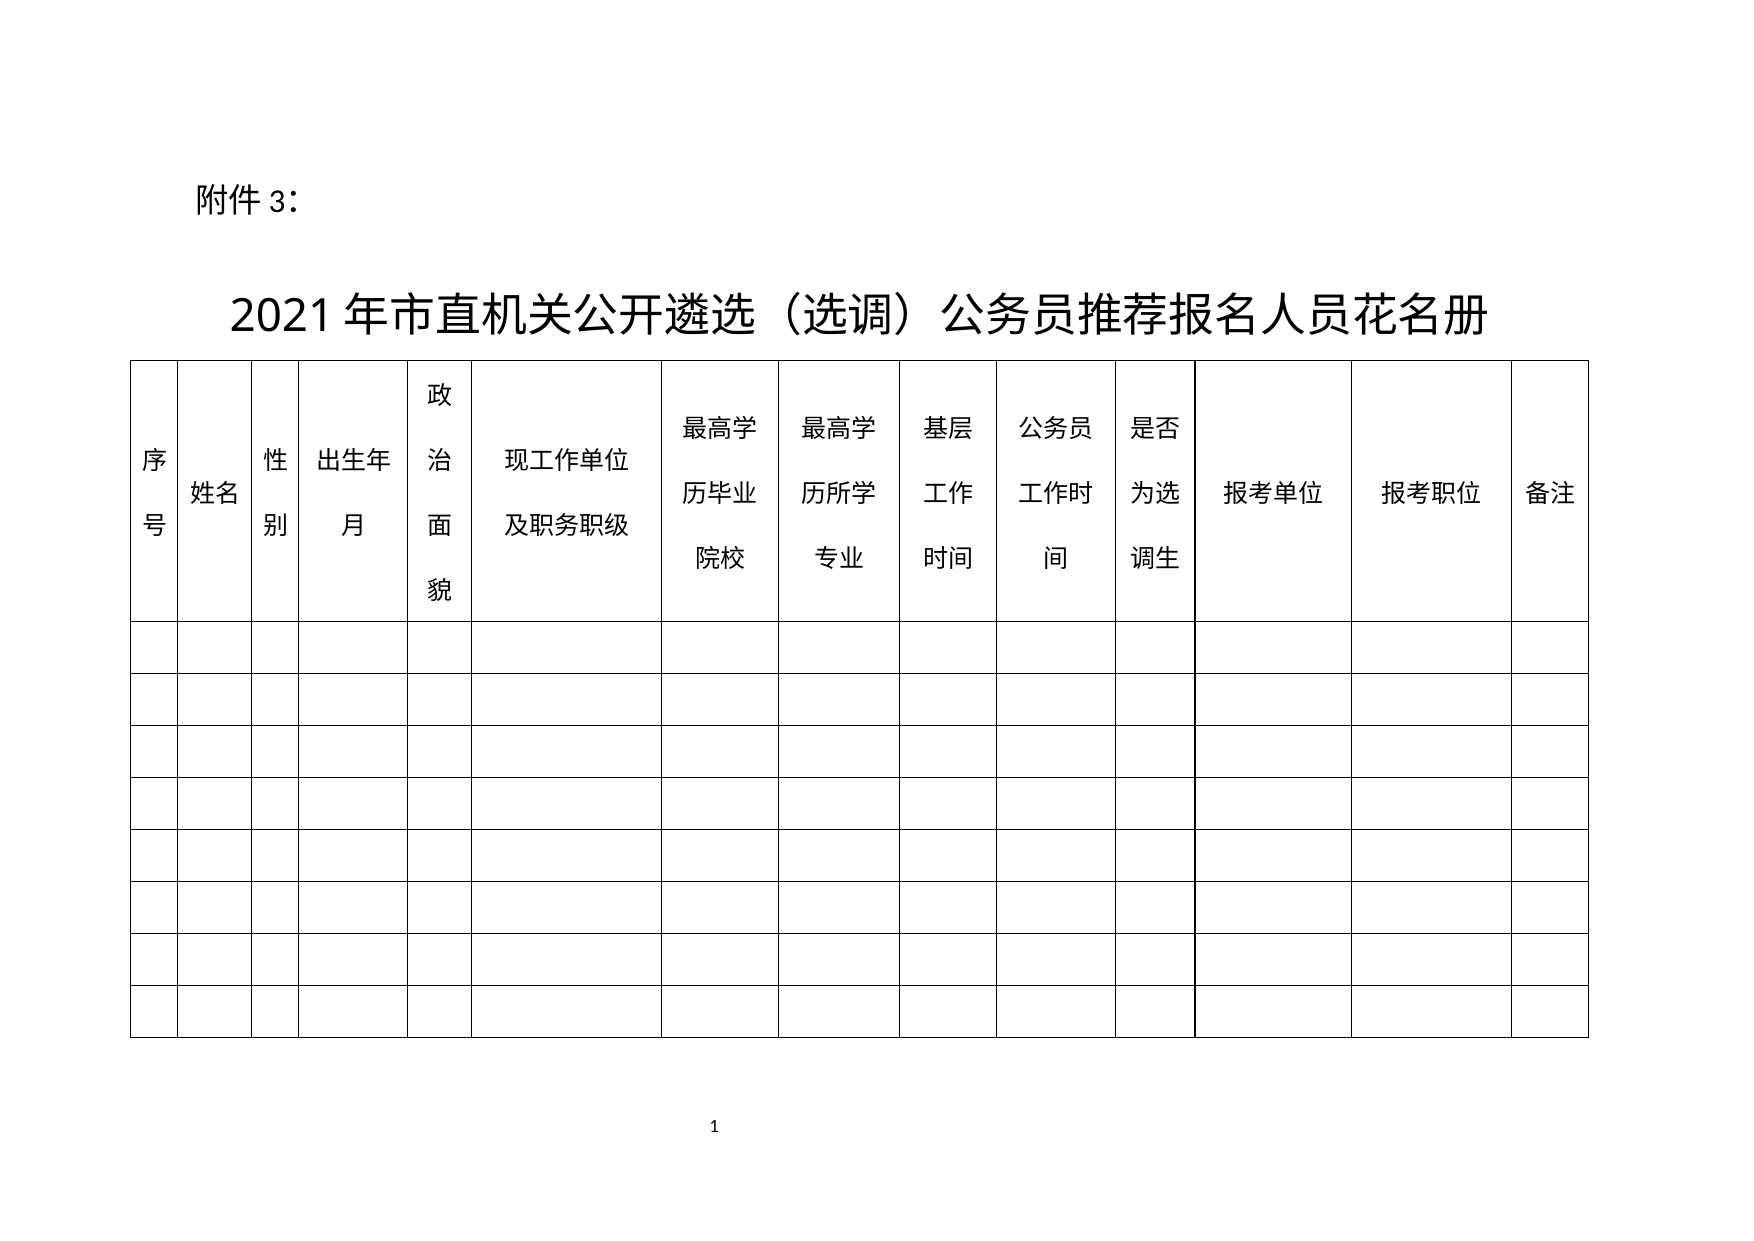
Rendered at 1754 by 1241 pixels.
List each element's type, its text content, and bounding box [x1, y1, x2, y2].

table_cell [1196, 726, 1351, 777]
table_cell [178, 778, 251, 829]
text 2021年市直机关公开遴选（选调）公务员推荐报名人员花名册 [195, 263, 1524, 360]
table_cell [178, 882, 251, 933]
table_cell [1352, 778, 1511, 829]
table_cell [662, 986, 778, 1037]
table_cell [252, 778, 298, 829]
table_cell [1196, 622, 1351, 673]
table_cell [779, 778, 899, 829]
table_cell [299, 882, 407, 933]
table_cell [1352, 622, 1511, 673]
table_cell [997, 726, 1115, 777]
table_cell [252, 882, 298, 933]
table_cell [662, 778, 778, 829]
table_cell [662, 934, 778, 985]
table_header 性别 [252, 361, 298, 621]
table_cell [178, 934, 251, 985]
table_header 备注 [1512, 361, 1588, 621]
table_cell [1196, 882, 1351, 933]
table_cell [472, 622, 661, 673]
table_cell [408, 622, 471, 673]
table_cell [472, 830, 661, 881]
table_cell [252, 830, 298, 881]
table_cell [1512, 726, 1588, 777]
table_cell [1116, 934, 1194, 985]
table_cell [299, 726, 407, 777]
table_header 序号 [131, 361, 177, 621]
table_cell [662, 674, 778, 725]
table_header 是否为选调生 [1116, 361, 1194, 621]
table_cell [900, 830, 996, 881]
table_cell [1116, 882, 1194, 933]
table_cell [1352, 674, 1511, 725]
table_header 现工作单位 及职务职级 [472, 361, 661, 621]
table_cell [1116, 830, 1194, 881]
table_cell [408, 726, 471, 777]
table_cell [472, 934, 661, 985]
table_header 出生年月 [299, 361, 407, 621]
table_cell [779, 674, 899, 725]
table_cell [1352, 830, 1511, 881]
table_cell [299, 778, 407, 829]
table_cell [1352, 882, 1511, 933]
table_cell [131, 622, 177, 673]
table_cell [299, 934, 407, 985]
table_cell [1512, 986, 1588, 1037]
table_cell [1352, 986, 1511, 1037]
table_cell [131, 830, 177, 881]
table_cell [472, 778, 661, 829]
table_cell [662, 726, 778, 777]
table_cell [779, 882, 899, 933]
table_cell [997, 778, 1115, 829]
table_cell [1512, 622, 1588, 673]
table_cell [178, 674, 251, 725]
table_cell [1352, 726, 1511, 777]
table_cell [408, 986, 471, 1037]
table_cell [131, 934, 177, 985]
table_cell [408, 882, 471, 933]
table_cell [1512, 830, 1588, 881]
table_cell [997, 622, 1115, 673]
table_cell [252, 674, 298, 725]
table_cell [1196, 778, 1351, 829]
table_cell [997, 934, 1115, 985]
table_cell [252, 986, 298, 1037]
table_cell [299, 986, 407, 1037]
table_cell [252, 726, 298, 777]
table_cell [900, 726, 996, 777]
table_cell [408, 778, 471, 829]
table_cell [131, 882, 177, 933]
table_header 最高学历毕业院校 [662, 361, 778, 621]
table_cell [900, 674, 996, 725]
table_cell [900, 622, 996, 673]
table_cell [178, 986, 251, 1037]
table_header 姓名 [178, 361, 251, 621]
table_cell [1116, 622, 1194, 673]
table_cell [1196, 934, 1351, 985]
table_cell [1196, 674, 1351, 725]
table_cell [779, 986, 899, 1037]
text 附件3： [195, 165, 1524, 230]
table_cell [131, 986, 177, 1037]
table_cell [252, 934, 298, 985]
table_cell [472, 986, 661, 1037]
table_cell [472, 882, 661, 933]
table_cell [997, 882, 1115, 933]
table_cell [1352, 934, 1511, 985]
table_header 政治面貌 [408, 361, 471, 621]
table_cell [131, 778, 177, 829]
table_cell [408, 934, 471, 985]
table_cell [779, 622, 899, 673]
table_cell [900, 986, 996, 1037]
table_cell [1116, 726, 1194, 777]
table_cell [252, 622, 298, 673]
table_cell [178, 726, 251, 777]
table_header 基层工作时间 [900, 361, 996, 621]
table_cell [1512, 882, 1588, 933]
table_cell [131, 674, 177, 725]
table_header 公务员工作时间 [997, 361, 1115, 621]
table_cell [900, 934, 996, 985]
table_cell [1512, 674, 1588, 725]
table_cell [178, 622, 251, 673]
table_cell [1196, 986, 1351, 1037]
table_cell [779, 934, 899, 985]
table_cell [299, 830, 407, 881]
table_cell [1116, 674, 1194, 725]
table_cell [131, 726, 177, 777]
table_header 最高学历所学专业 [779, 361, 899, 621]
table_header 报考职位 [1352, 361, 1511, 621]
table_cell [299, 674, 407, 725]
table_cell [408, 830, 471, 881]
table_cell [1196, 830, 1351, 881]
table_cell [472, 674, 661, 725]
table_cell [408, 674, 471, 725]
table_cell [997, 830, 1115, 881]
table_cell [299, 622, 407, 673]
table_cell [1512, 934, 1588, 985]
table_cell [178, 830, 251, 881]
table_cell [1116, 986, 1194, 1037]
table_cell [997, 674, 1115, 725]
table_header 报考单位 [1196, 361, 1351, 621]
table_cell [662, 882, 778, 933]
table_cell [1116, 778, 1194, 829]
table_cell [779, 830, 899, 881]
table_cell [997, 986, 1115, 1037]
table_cell [662, 622, 778, 673]
table_cell [662, 830, 778, 881]
table_cell [779, 726, 899, 777]
table_cell [1512, 778, 1588, 829]
table_cell [900, 778, 996, 829]
table_cell [900, 882, 996, 933]
table_cell [472, 726, 661, 777]
